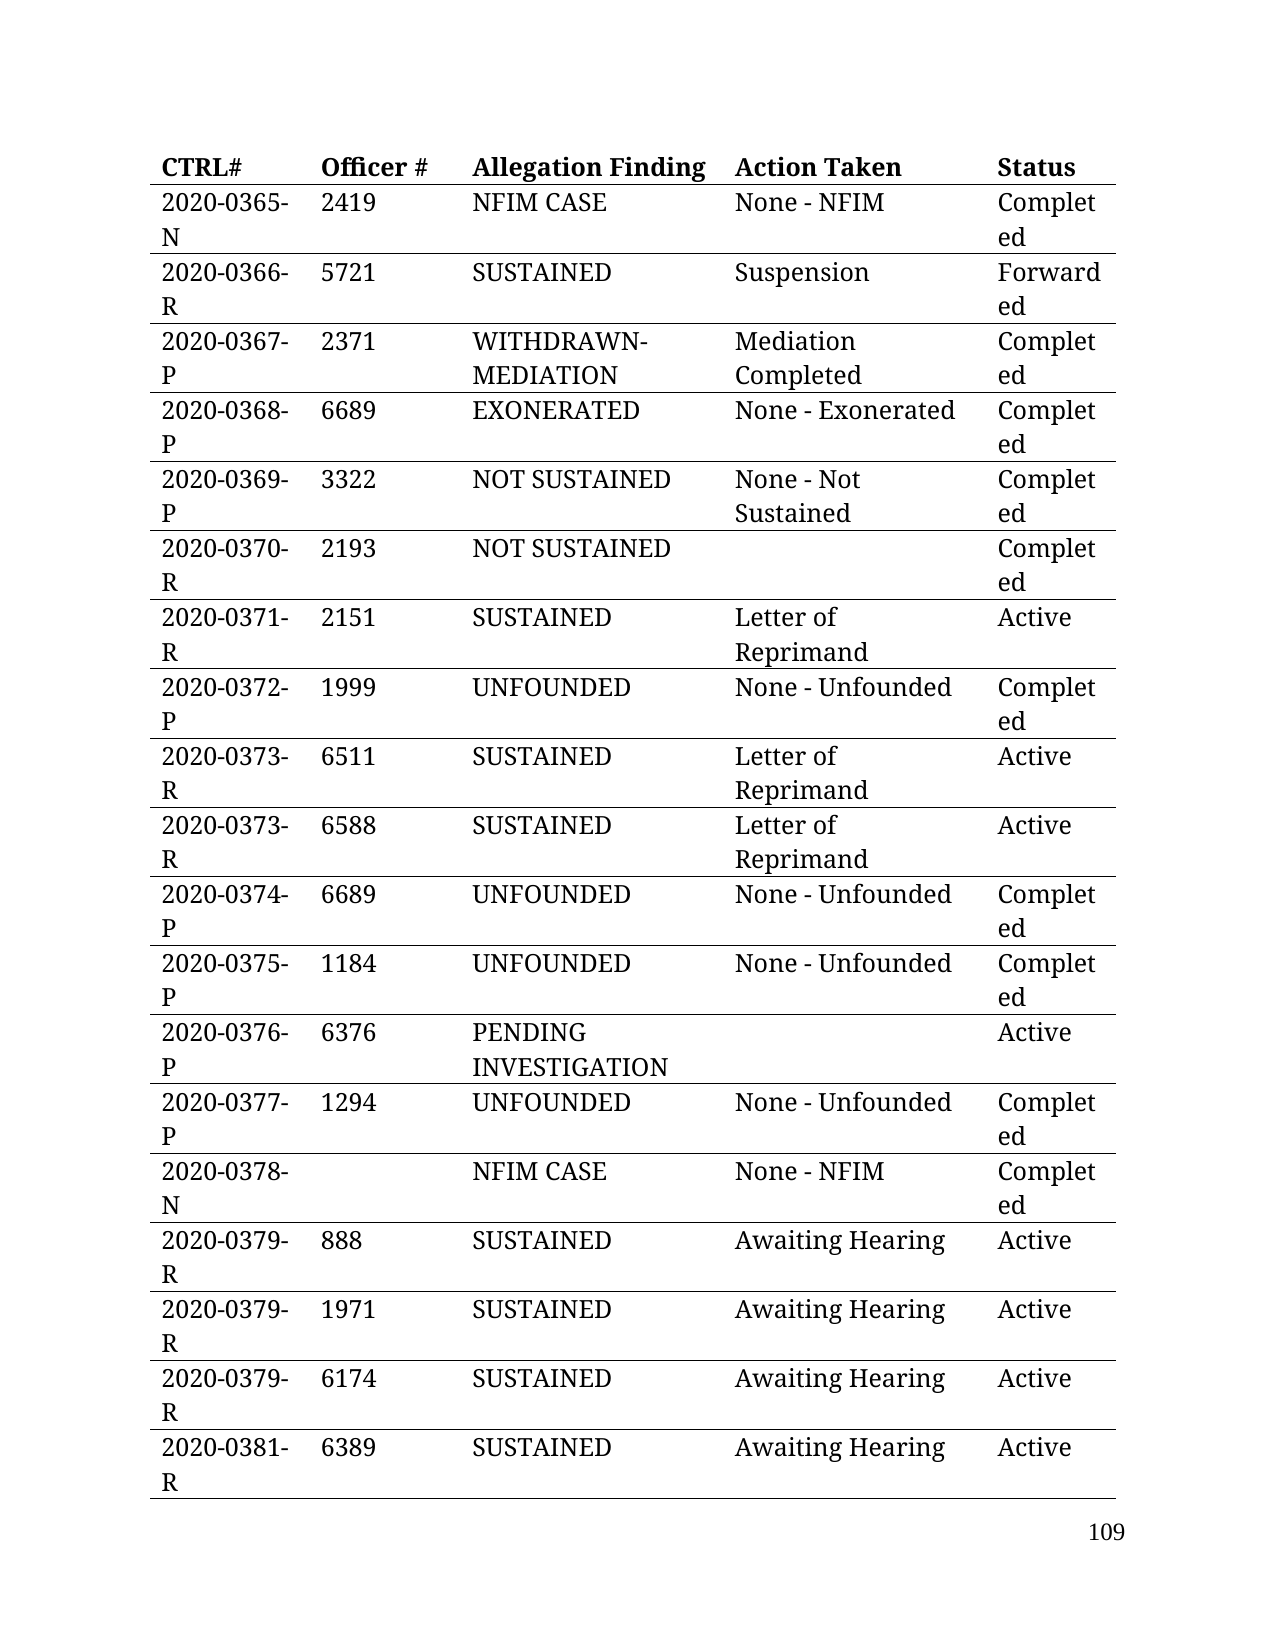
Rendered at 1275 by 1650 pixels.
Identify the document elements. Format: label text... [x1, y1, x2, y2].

table_header CTRL# [150, 150, 309, 184]
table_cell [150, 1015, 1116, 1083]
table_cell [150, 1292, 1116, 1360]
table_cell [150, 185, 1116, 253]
table_header Officer # [309, 150, 461, 184]
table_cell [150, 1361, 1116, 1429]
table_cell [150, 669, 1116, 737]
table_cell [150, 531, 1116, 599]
table_header Allegation Finding [461, 150, 723, 184]
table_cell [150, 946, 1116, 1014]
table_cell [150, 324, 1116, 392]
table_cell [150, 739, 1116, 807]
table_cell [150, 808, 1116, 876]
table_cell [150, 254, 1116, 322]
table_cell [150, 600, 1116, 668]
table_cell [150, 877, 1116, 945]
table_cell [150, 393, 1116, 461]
table_header Action Taken [723, 150, 986, 184]
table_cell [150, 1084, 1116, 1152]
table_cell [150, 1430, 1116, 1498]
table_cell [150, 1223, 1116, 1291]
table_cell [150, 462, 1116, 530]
table_header Status [986, 150, 1116, 184]
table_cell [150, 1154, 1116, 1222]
